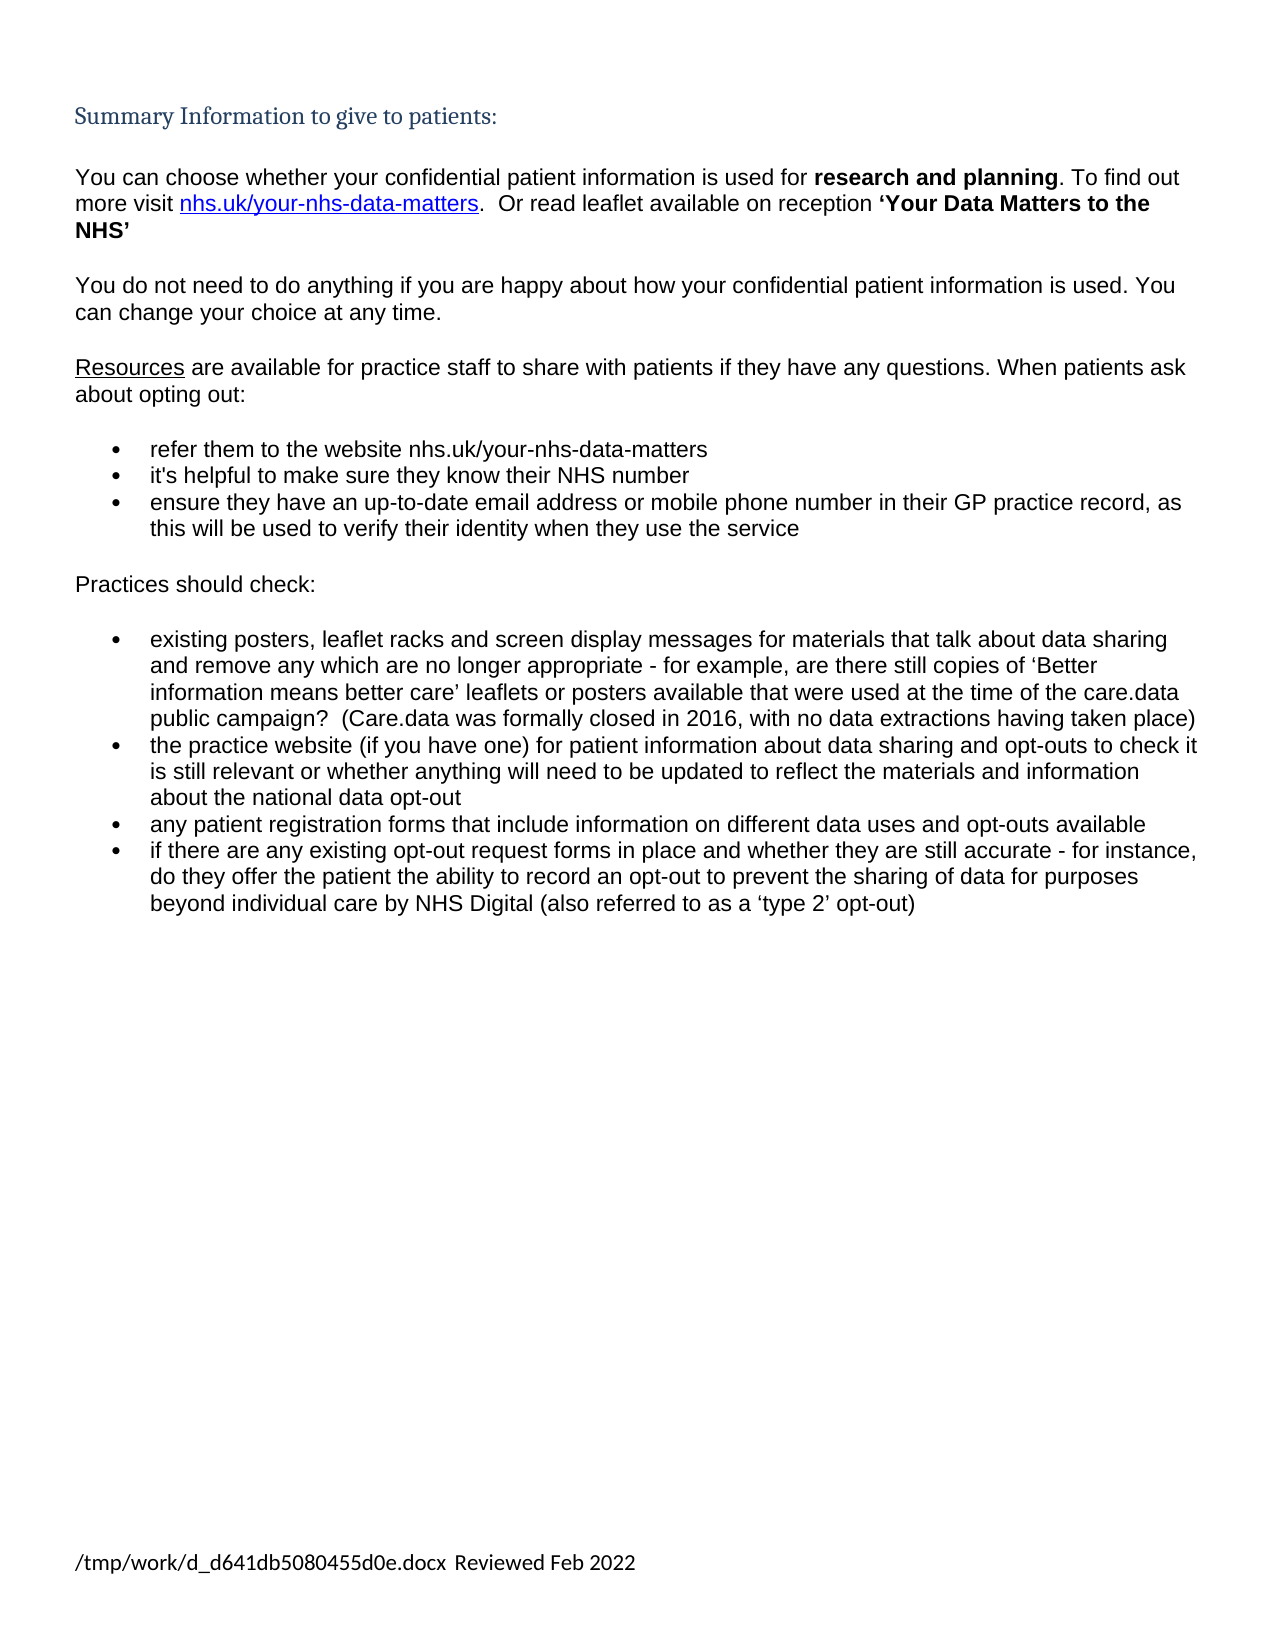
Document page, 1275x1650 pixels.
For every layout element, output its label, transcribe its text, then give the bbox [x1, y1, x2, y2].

text Resources are available for practice staff to share with patients if they have any questions. When patients ask about opting out: [75, 354, 1200, 407]
list it's helpful to make sure they know their NHS number [112, 462, 1200, 489]
list ensure they have an up-to-date email address or mobile phone number in their GP practice record, as this will be used to verify their identity when they use the service [112, 489, 1200, 541]
text You can choose whether your confidential patient information is used for research and planning. To find out more visit nhs.uk/your-nhs-data-matters. Or read leaflet available on reception ‘Your Data Matters to the NHS’ [75, 164, 1200, 243]
text You do not need to do anything if you are happy about how your confidential patient information is used. You can change your choice at any time. [75, 272, 1200, 325]
list any patient registration forms that include information on different data uses and opt-outs available [112, 811, 1200, 837]
list the practice website (if you have one) for patient information about data sharing and opt-outs to check it is still relevant or whether anything will need to be updated to reflect the materials and information about the national data opt-out [112, 732, 1200, 811]
subtitle Summary Information to give to patients: [75, 102, 1200, 131]
list refer them to the website nhs.uk/your-nhs-data-matters [112, 436, 1200, 462]
list if there are any existing opt-out request forms in place and whether they are still accurate - for instance, do they offer the patient the ability to record an opt-out to prevent the sharing of data for purposes beyond individual care by NHS Digital (also referred to as a ‘type 2’ opt-out) [112, 837, 1200, 916]
list existing posters, leaflet racks and screen display messages for materials that talk about data sharing and remove any which are no longer appropriate - for example, are there still copies of ‘Better information means better care’ leaflets or posters available that were used at the time of the care.data public campaign? (Care.data was formally closed in 2016, with no data extractions having taken place) [112, 626, 1200, 732]
text Practices should check: [75, 571, 1200, 597]
